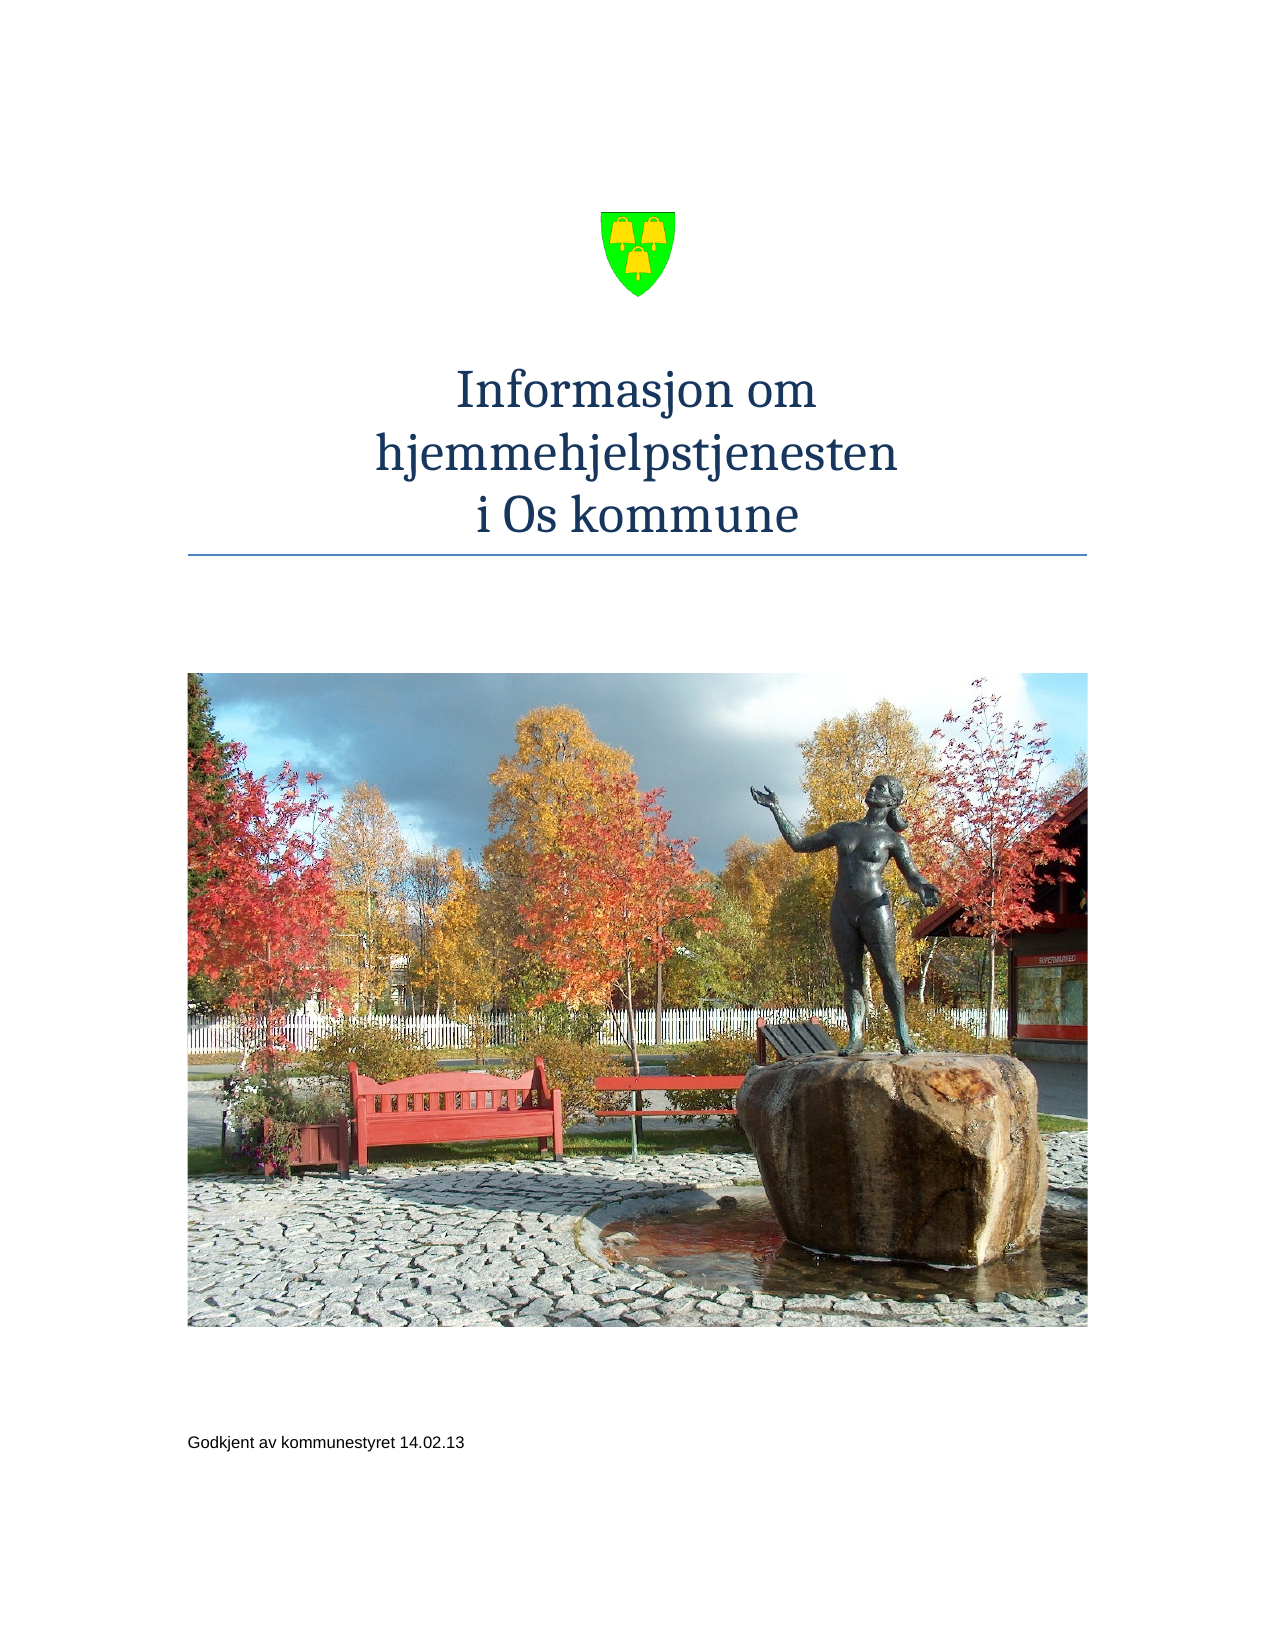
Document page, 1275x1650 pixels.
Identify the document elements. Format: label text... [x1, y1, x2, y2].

title i Os kommune [187, 483, 1087, 556]
title Informasjon om [187, 359, 1087, 421]
text Godkjent av kommunestyret 14.02.13 [187, 1432, 1087, 1452]
picture [600, 212, 675, 297]
picture [187, 673, 1088, 1327]
title hjemmehjelpstjenesten [187, 421, 1087, 483]
